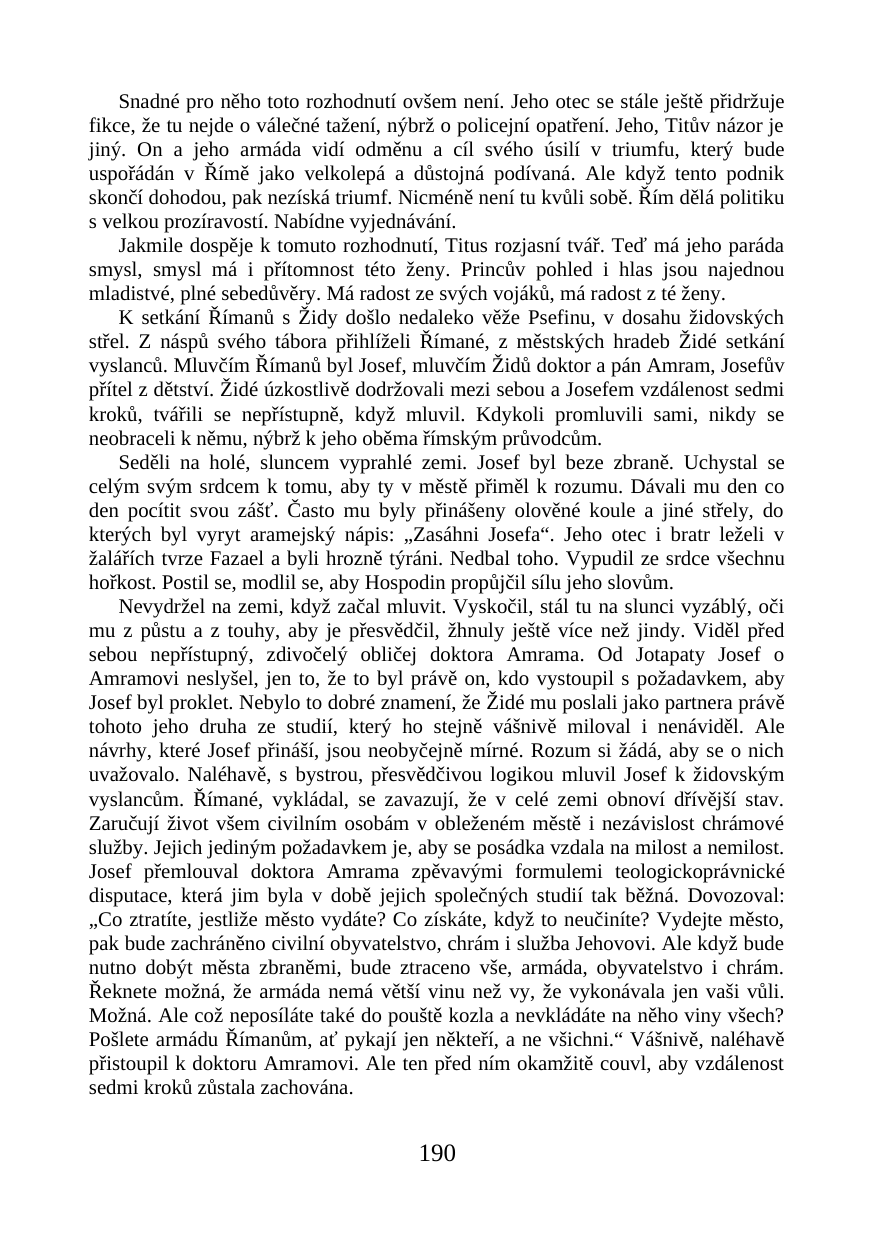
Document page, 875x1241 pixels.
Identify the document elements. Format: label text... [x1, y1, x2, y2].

text Nevydržel na zemi, když začal mluvit. Vyskočil, stál tu na slunci vyzáblý, oči mu z půstu a z touhy, aby je přesvědčil, žhnuly ještě více než jindy. Viděl před sebou nepřístupný, zdivočelý obličej doktora Amrama. Od Jotapaty Josef o Amramovi neslyšel, jen to, že to byl právě on, kdo vystoupil s požadavkem, aby Josef byl proklet. Nebylo to dobré znamení, že Židé mu poslali jako partnera právě tohoto jeho druha ze studií, který ho stejně vášnivě miloval i nenáviděl. Ale návrhy, které Josef přináší, jsou neobyčejně mírné. Rozum si žádá, aby se o nich uvažovalo. Naléhavě, s bystrou, přesvědčivou logikou mluvil Josef k židovským vyslancům. Římané, vykládal, se zavazují, že v celé zemi obnoví dřívější stav. Zaručují život všem civilním osobám v obleženém městě i nezávislost chrámové služby. Jejich jediným požadavkem je, aby se posádka vzdala na milost a nemilost. Josef přemlouval doktora Amrama zpěvavými formulemi teologickoprávnické disputace, která jim byla v době jejich společných studií tak běžná. Dovozoval: „Co ztratíte, jestliže město vydáte? Co získáte, když to neučiníte? Vydejte město, pak bude zachráněno civilní obyvatelstvo, chrám i služba Jehovovi. Ale když bude nutno dobýt města zbraněmi, bude ztraceno vše, armáda, obyvatelstvo i chrám. Řeknete možná, že armáda nemá větší vinu než vy, že vykonávala jen vaši vůli. Možná. Ale což neposíláte také do pouště kozla a nevkládáte na něho viny všech? Pošlete armádu Římanům, ať pykají jen někteří, a ne všichni.“ Vášnivě, naléhavě přistoupil k doktoru Amramovi. Ale ten před ním okamžitě couvl, aby vzdálenost sedmi kroků zůstala zachována. [89, 594, 785, 1099]
text Seděli na holé, sluncem vyprahlé zemi. Josef byl beze zbraně. Uchystal se celým svým srdcem k tomu, aby ty v městě přiměl k rozumu. Dávali mu den co den pocítit svou zášť. Často mu byly přinášeny olověné koule a jiné střely, do kterých byl vyryt aramejský nápis: „Zasáhni Josefa“. Jeho otec i bratr leželi v žalářích tvrze Fazael a byli hrozně týráni. Nedbal toho. Vypudil ze srdce všechnu hořkost. Postil se, modlil se, aby Hospodin propůjčil sílu jeho slovům. [89, 449, 785, 594]
text Snadné pro něho toto rozhodnutí ovšem není. Jeho otec se stále ještě přidržuje fikce, že tu nejde o válečné tažení, nýbrž o policejní opatření. Jeho, Titův názor je jiný. On a jeho armáda vidí odměnu a cíl svého úsilí v triumfu, který bude uspořádán v Římě jako velkolepá a důstojná podívaná. Ale když tento podnik skončí dohodou, pak nezíská triumf. Nicméně není tu kvůli sobě. Řím dělá politiku s velkou prozíravostí. Nabídne vyjednávání. [89, 89, 785, 233]
text Jakmile dospěje k tomuto rozhodnutí, Titus rozjasní tvář. Teď má jeho paráda smysl, smysl má i přítomnost této ženy. Princův pohled i hlas jsou najednou mladistvé, plné sebedůvěry. Má radost ze svých vojáků, má radost z té ženy. [89, 233, 785, 305]
text K setkání Římanů s Židy došlo nedaleko věže Psefinu, v dosahu židovských střel. Z náspů svého tábora přihlíželi Římané, z městských hradeb Židé setkání vyslanců. Mluvčím Římanů byl Josef, mluvčím Židů doktor a pán Amram, Josefův přítel z dětství. Židé úzkostlivě dodržovali mezi sebou a Josefem vzdálenost sedmi kroků, tvářili se nepřístupně, když mluvil. Kdykoli promluvili sami, nikdy se neobraceli k němu, nýbrž k jeho oběma římským průvodcům. [89, 305, 785, 449]
